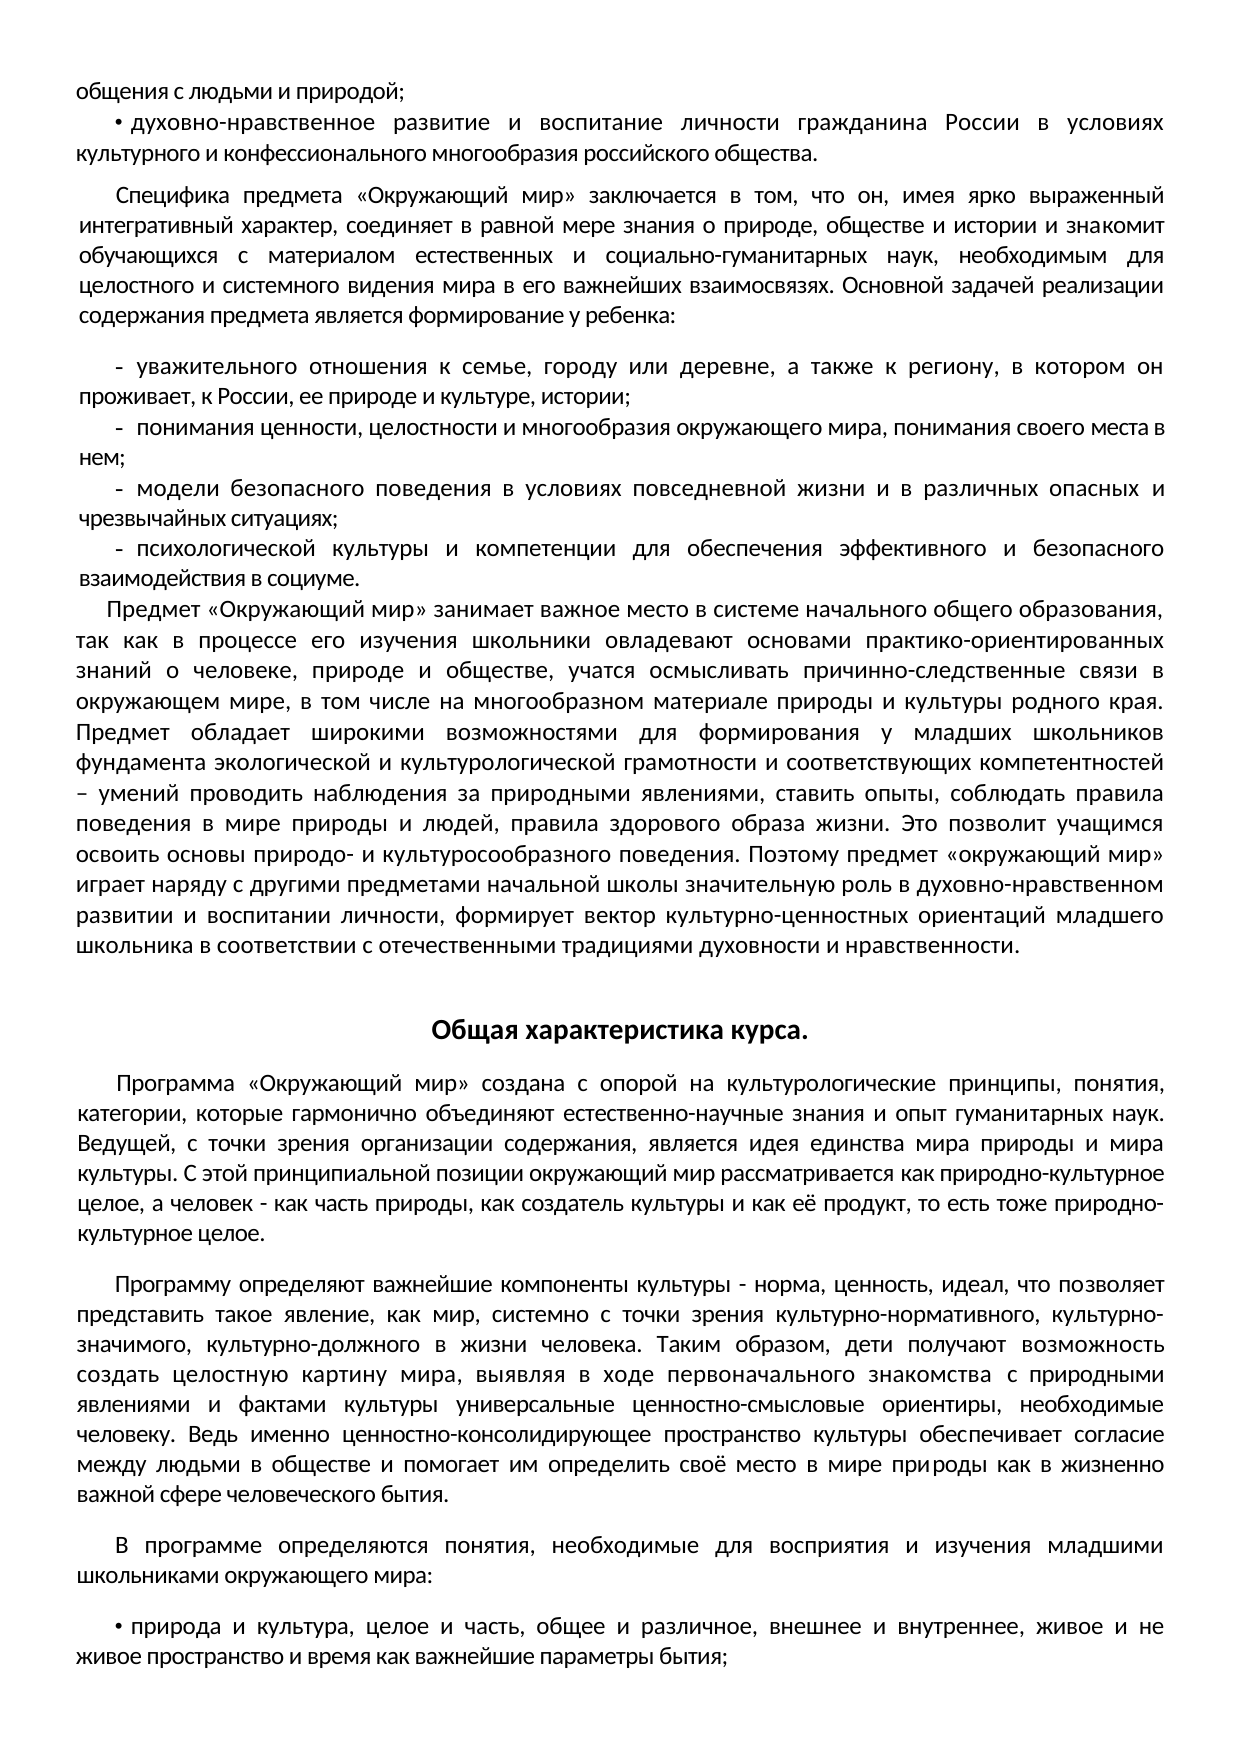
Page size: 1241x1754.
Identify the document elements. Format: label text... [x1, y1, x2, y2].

list уважительного отношения к семье, городу или деревне, а также к региону, в котором он проживает, к России, ее природе и культуре, истории; [78, 350, 1165, 410]
list модели безопасного поведения в условиях повседневной жизни и в различных опасных и чрезвычайных ситуациях; [78, 472, 1165, 532]
list понимания ценности, целостности и многообразия окружающего мира, понимания своего места в нем; [78, 411, 1165, 471]
list психологической культуры и компетенции для обеспечения эффективного и безопасного взаимодействия в социуме. [78, 532, 1165, 592]
text Предмет «Окружающий мир» занимает важное место в системе начального общего образования, так как в процессе его изучения школьники овладевают основами практико-ориентированных знаний о человеке, природе и обществе, учатся осмысливать причинно-следственные связи в окружающем мире, в том числе на многообразном материале природы и культуры родного края. Предмет обладает широкими возможностями для формирования у младших школьников фундамента экологической и культурологической грамотности и соответствующих компетентностей – умений проводить наблюдения за природными явлениями, ставить опыты, соблюдать правила поведения в мире природы и людей, правила здорового образа жизни. Это позволит учащимся освоить основы природо- и культуросообразного поведения. Поэтому предмет «окружающий мир» играет наряду с другими предметами начальной школы значительную роль в духовно-нравственном развитии и воспитании личности, формирует вектор культурно-ценностных ориентаций младшего школьника в соответствии с отечественными традициями духовности и нравственности. [76, 593, 1165, 960]
text Специфика предмета «Окружающий мир» заключается в том, что он, имея ярко выраженный интегративный характер, соединяет в равной мере знания о природе, обществе и истории и знакомит обучающихся с материалом естественных и социально-гуманитарных наук, необходимым для целостного и системного видения мира в его важнейших взаимосвязях. Основной задачей реализации содержания предмета является формирование у ребенка: [78, 179, 1165, 329]
list духовно-нравственное развитие и воспитание личности гражданина России в условиях культурного и конфессионального многообразия российского общества. [76, 107, 1165, 168]
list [76, 75, 1165, 106]
list природа и культура, целое и часть, общее и различное, внешнее и внутреннее, живое и не живое пространство и время как важнейшие параметры бытия; [76, 1610, 1165, 1670]
text В программе определяются понятия, необходимые для восприятия и изучения младшими школьниками окружающего мира: [76, 1529, 1164, 1589]
text Программу определяют важнейшие компоненты культуры - норма, ценность, идеал, что позволяет представить такое явление, как мир, системно с точки зрения культурно-нормативного, культурно-значимого, культурно-должного в жизни человека. Таким образом, дети получают возможность создать целостную картину мира, выявляя в ходе первоначального знакомства с природными явлениями и фактами культуры универсальные ценностно-смысловые ориентиры, необходимые человеку. Ведь именно ценностно-консолидирующее пространство культуры обеспечивает согласие между людьми в обществе и помогает им определить своё место в мире природы как в жизненно важной сфере человеческого бытия. [76, 1268, 1165, 1508]
text Программа «Окружающий мир» создана с опорой на культурологические принципы, понятия, категории, которые гармонично объединяют естественно-научные знания и опыт гуманитарных наук. Ведущей, с точки зрения организации содержания, является идея единства мира природы и мира культуры. С этой принципиальной позиции окружающий мир рассматривается как природно-культурное целое, а человек - как часть природы, как создатель культуры и как её продукт, то есть тоже природно-культурное целое. [77, 1068, 1165, 1248]
text Общая характеристика курса. [75, 1011, 1165, 1047]
